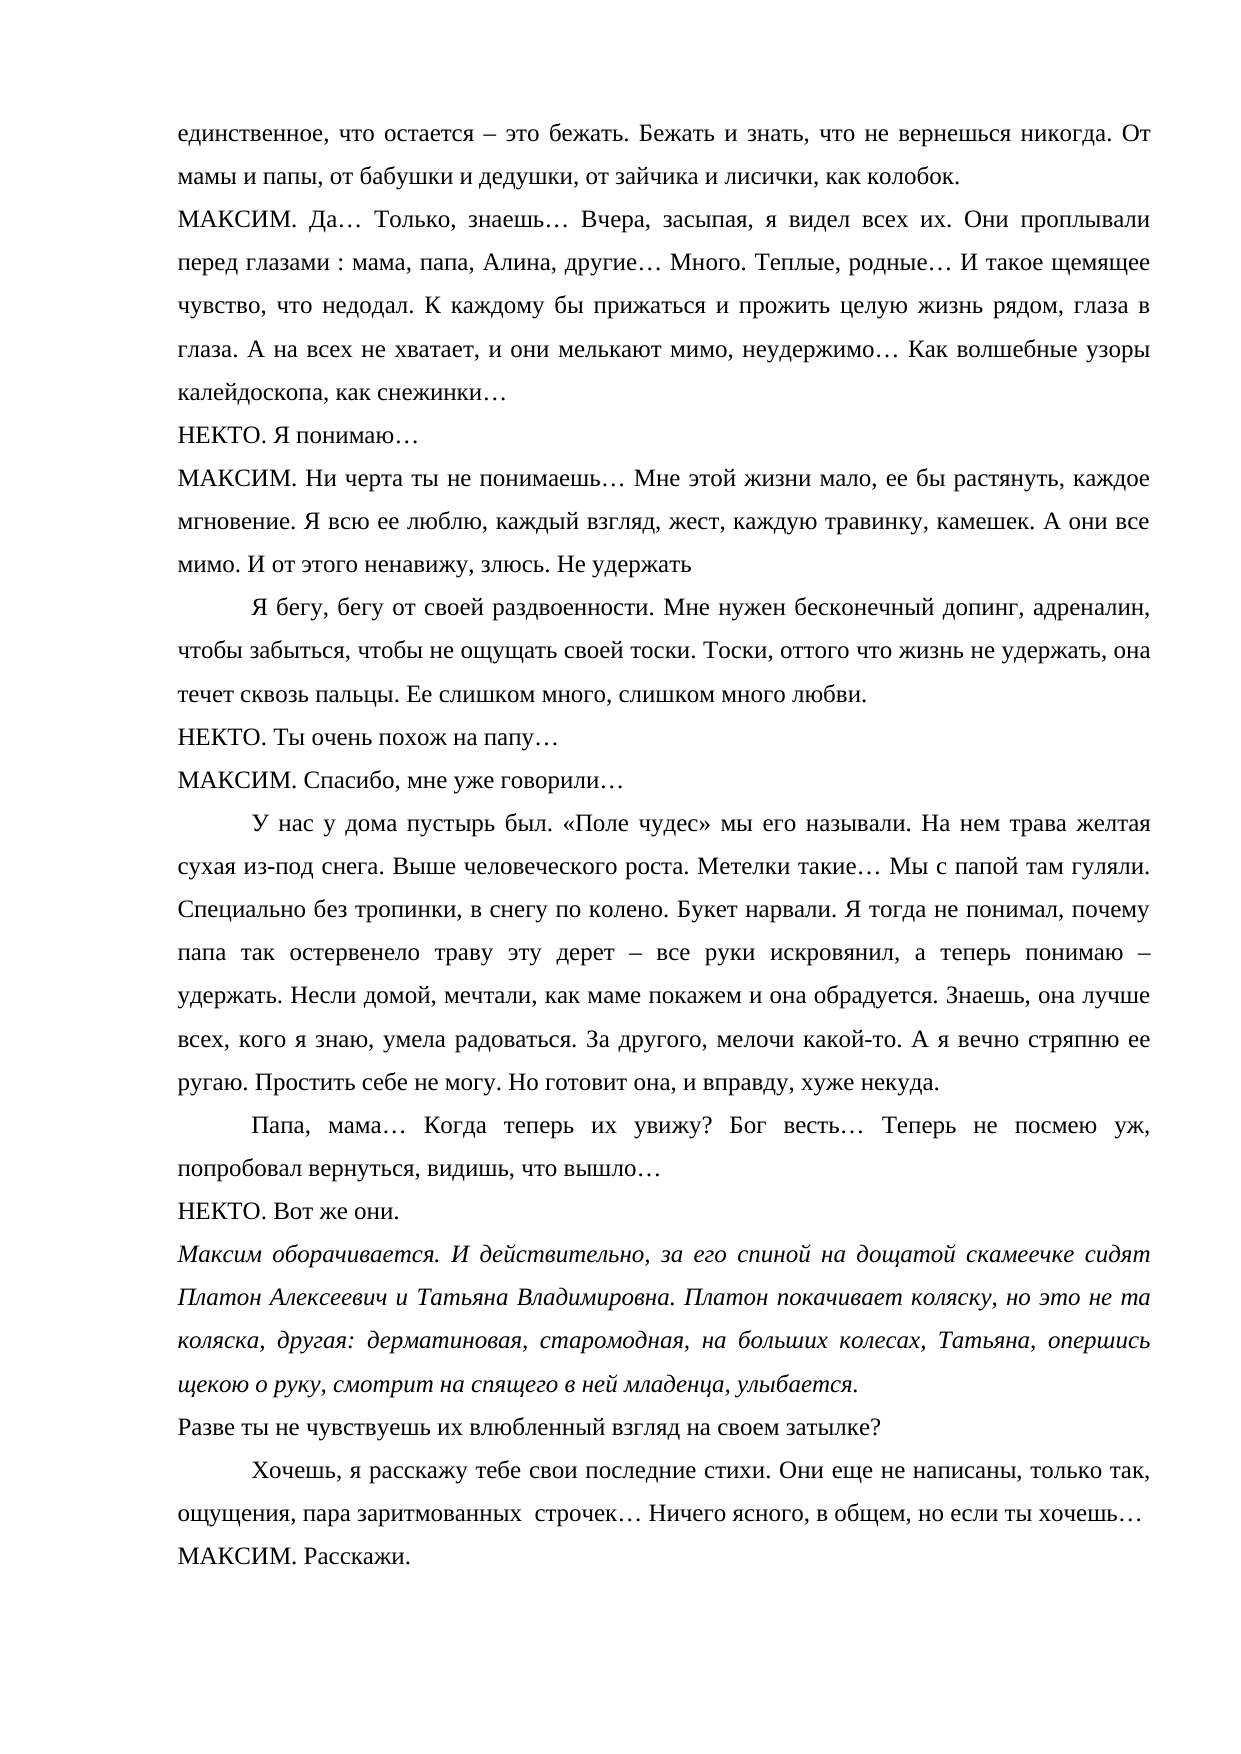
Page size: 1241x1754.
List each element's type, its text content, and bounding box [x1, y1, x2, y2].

text НЕКТО. Я понимаю… [177, 420, 1152, 449]
text МАКСИМ. Расскажи. [177, 1541, 1152, 1570]
text МАКСИМ. Спасибо, мне уже говорили… [177, 765, 1152, 794]
text Папа, мама… Когда теперь их увижу? Бог весть… Теперь не посмею уж, попробовал вернуться, видишь, что вышло… [177, 1110, 1152, 1182]
text У нас у дома пустырь был. «Поле чудес» мы его называли. На нем трава желтая сухая из-под снега. Выше человеческого роста. Метелки такие… Мы с папой там гуляли. Специально без тропинки, в снегу по колено. Букет нарвали. Я тогда не понимал, почему папа так остервенело траву эту дерет – все руки искровянил, а теперь понимаю – удержать. Несли домой, мечтали, как маме покажем и она обрадуется. Знаешь, она лучше всех, кого я знаю, умела радоваться. За другого, мелочи какой-то. А я вечно стряпню ее ругаю. Простить себе не могу. Но готовит она, и вправду, хуже некуда. [177, 808, 1152, 1096]
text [177, 118, 1152, 190]
text Я бегу, бегу от своей раздвоенности. Мне нужен бесконечный допинг, адреналин, чтобы забыться, чтобы не ощущать своей тоски. Тоски, оттого что жизнь не удержать, она течет сквозь пальцы. Ее слишком много, слишком много любви. [177, 592, 1152, 707]
text Хочешь, я расскажу тебе свои последние стихи. Они еще не написаны, только так, ощущения, пара заритмованных строчек… Ничего ясного, в общем, но если ты хочешь… [177, 1455, 1152, 1527]
text НЕКТО. Вот же они. [177, 1196, 1152, 1225]
text НЕКТО. Ты очень похож на папу… [177, 722, 1152, 751]
text МАКСИМ. Да… Только, знаешь… Вчера, засыпая, я видел всех их. Они проплывали перед глазами : мама, папа, Алина, другие… Много. Теплые, родные… И такое щемящее чувство, что недодал. К каждому бы прижаться и прожить целую жизнь рядом, глаза в глаза. А на всех не хватает, и они мелькают мимо, неудержимо… Как волшебные узоры калейдоскопа, как снежинки… [177, 204, 1152, 406]
text Разве ты не чувствуешь их влюбленный взгляд на своем затылке? [177, 1412, 1152, 1441]
text МАКСИМ. Ни черта ты не понимаешь… Мне этой жизни мало, ее бы растянуть, каждое мгновение. Я всю ее люблю, каждый взгляд, жест, каждую травинку, камешек. А они все мимо. И от этого ненавижу, злюсь. Не удержать [177, 463, 1152, 578]
text Максим оборачивается. И действительно, за его спиной на дощатой скамеечке сидят Платон Алексеевич и Татьяна Владимировна. Платон покачивает коляску, но это не та коляска, другая: дерматиновая, старомодная, на больших колесах, Татьяна, опершись щекою о руку, смотрит на спящего в ней младенца, улыбается. [177, 1239, 1152, 1397]
